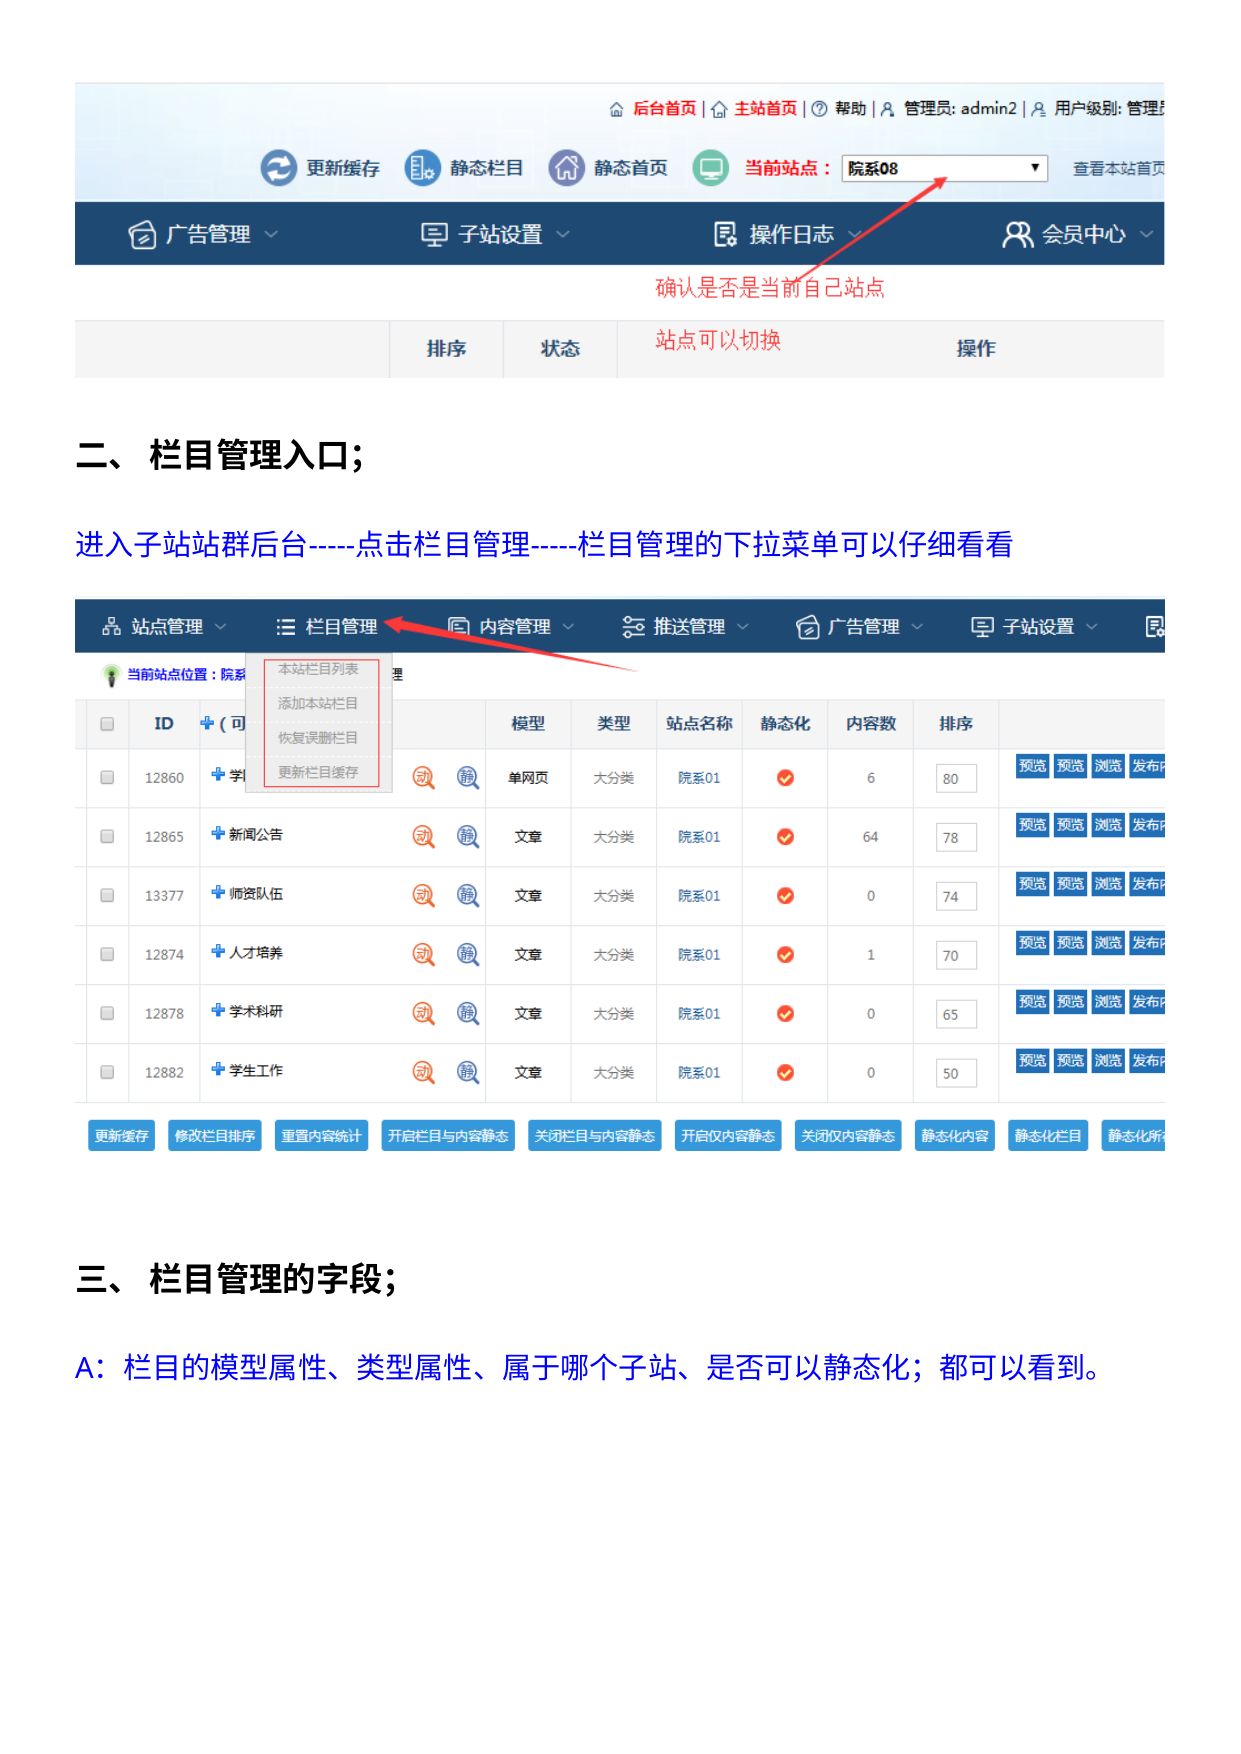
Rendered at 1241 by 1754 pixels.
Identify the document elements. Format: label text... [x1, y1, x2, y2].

picture [75, 80, 1165, 378]
text 三、 栏目管理的字段； [75, 1244, 1165, 1309]
picture [75, 596, 1165, 1151]
text 二、 栏目管理入口； [75, 421, 1165, 486]
text A：栏目的模型属性、类型属性、属于哪个子站、是否可以静态化；都可以看到。 [75, 1333, 1165, 1398]
text 进入子站站群后台-----点击栏目管理-----栏目管理的下拉菜单可以仔细看看 [75, 510, 1165, 575]
